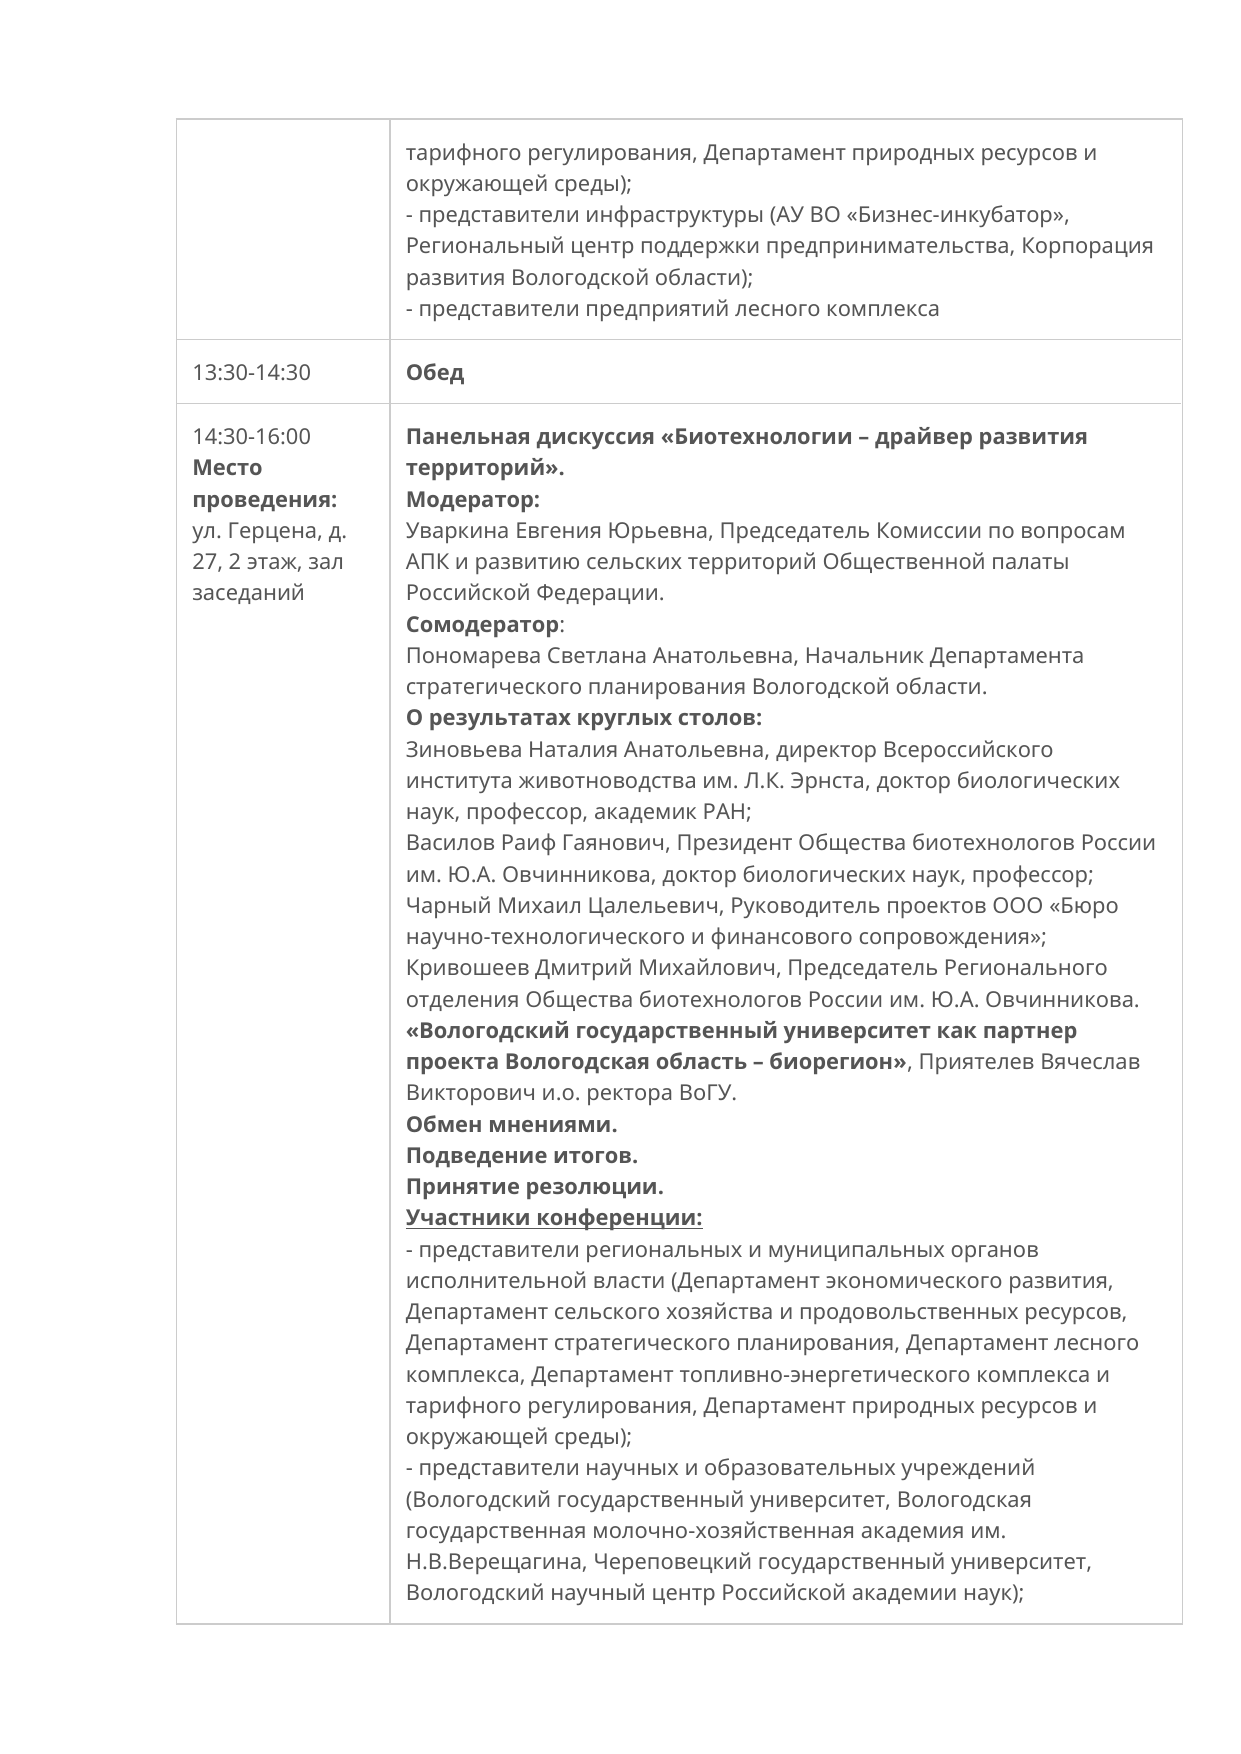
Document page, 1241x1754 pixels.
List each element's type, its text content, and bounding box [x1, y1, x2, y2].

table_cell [391, 120, 1182, 338]
table_cell 13:30-14:30 [177, 340, 389, 402]
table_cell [391, 403, 1182, 1623]
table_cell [177, 404, 389, 1623]
table_cell Обед [391, 339, 1182, 402]
